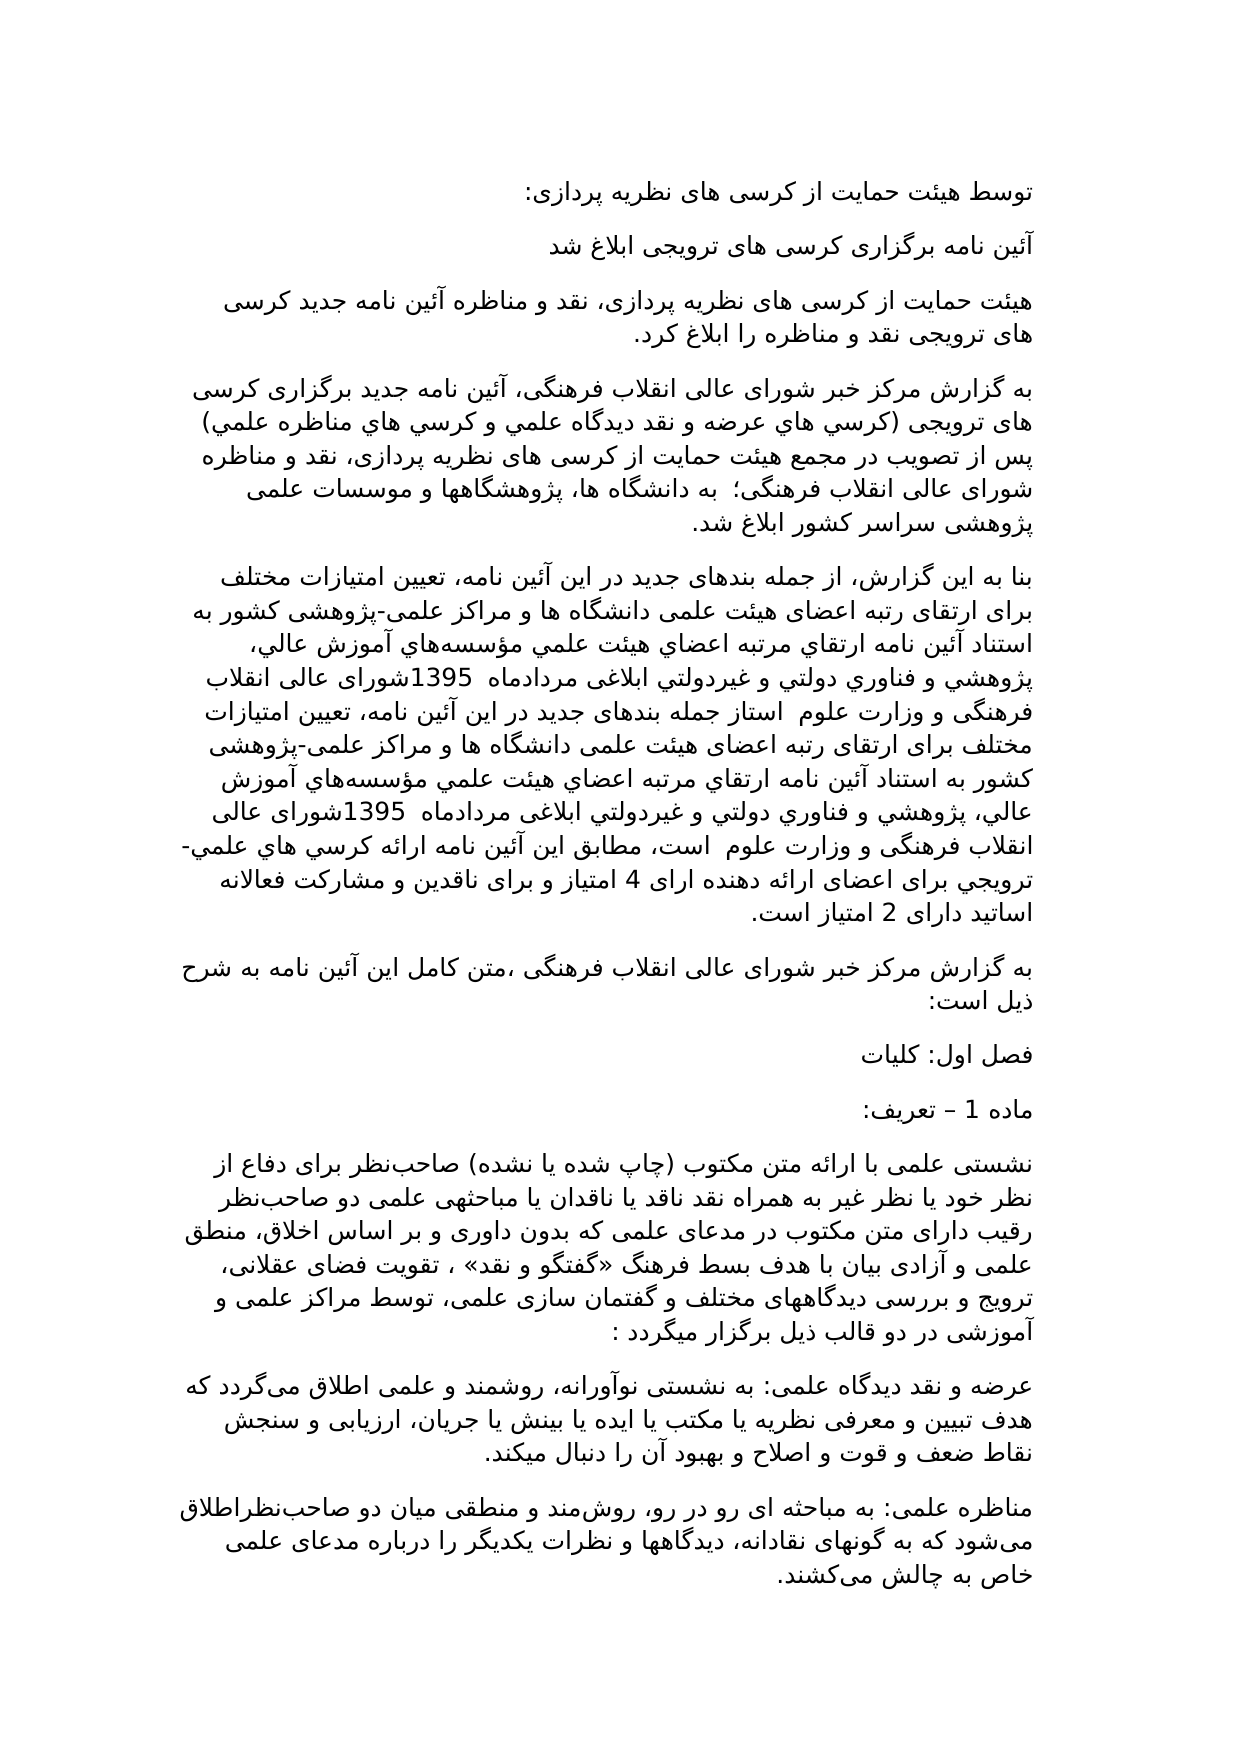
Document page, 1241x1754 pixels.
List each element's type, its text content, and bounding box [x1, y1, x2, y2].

text فصل اول: کلیات [177, 1041, 1033, 1070]
text به گزارش مرکز خبر شورای عالی انقلاب فرهنگی ،متن کامل این آئین نامه به شرح ذیل است: [177, 953, 1033, 1016]
text ماده 1 – تعریف: [177, 1095, 1033, 1124]
text به گزارش مرکز خبر شورای عالی انقلاب فرهنگی، آئین نامه جدید برگزاری کرسی های ترویجی (کرسي هاي عرضه و نقد ديدگاه علمي و کرسي هاي مناظره علمي) پس از تصویب در مجمع هیئت حمایت از کرسی های نظریه پردازی، نقد و مناظره شورای عالی انقلاب فرهنگی؛ به دانشگاه ها، پژوهشگاهها و موسسات علمی پژوهشی سراسر کشور ابلاغ شد. [177, 374, 1033, 537]
text نشستی علمی با ارائه متن مکتوب (چاپ شده یا نشده) صاحب‌نظر برای دفاع از نظر خود یا نظر غیر به همراه نقد ناقد یا ناقدان یا مباحثهی علمی دو صاحب‌نظر رقیب دارای متن مکتوب در مدعای علمی که بدون داوری و بر اساس اخلاق، منطق علمی و آزادی بیان با هدف بسط فرهنگ «گفتگو و نقد» ، تقویت فضای عقلانی، ترویج و بررسی دیدگاههای مختلف و گفتمان سازی علمی، توسط مراکز علمی و آموزشی در دو قالب ذیل برگزار میگردد : [177, 1149, 1033, 1346]
text هیئت حمایت از کرسی های نظریه پردازی، نقد و مناظره آئین نامه جدید کرسی های ترویجی نقد و مناظره را ابلاغ کرد. [177, 286, 1033, 349]
text آئین نامه برگزاری کرسی های ترویجی ابلاغ شد [177, 232, 1033, 261]
text توسط هیئت حمایت از کرسی های نظریه پردازی: [177, 177, 1033, 206]
text مناظره علمی: به مباحثه ای رو در رو، روش‌مند و منطقی میان دو صاحب‌نظراطلاق می‌شود که به گونهای نقادانه، دیدگاهها و نظرات یکدیگر را درباره مدعای علمی خاص به چالش می‌کشند. [177, 1493, 1033, 1589]
text عرضه و نقد دیدگاه علمی: به نشستی نوآورانه، روشمند و علمی اطلاق می‌گردد که هدف تبیین و معرفی نظریه یا مکتب یا ایده یا بینش یا جریان، ارزیابی و سنجش نقاط ضعف و قوت و اصلاح و بهبود آن را دنبال میکند. [177, 1372, 1033, 1468]
text بنا به این گزارش، از جمله بندهای جدید در این آئین نامه، تعیین امتيازات مختلف برای ارتقای رتبه اعضای هیئت علمی دانشگاه ها و مراکز علمی-پژوهشی کشور به استناد آئين نامه ارتقاي مرتبه اعضاي هيئت علمي مؤسسه‌هاي آموزش عالي، پژوهشي و فناوري دولتي و غيردولتي ابلاغی مردادماه 1395شورای عالی انقلاب فرهنگی و وزارت علوم استاز جمله بندهای جدید در این آئین نامه، تعیین امتيازات مختلف برای ارتقای رتبه اعضای هیئت علمی دانشگاه ها و مراکز علمی-پژوهشی کشور به استناد آئين نامه ارتقاي مرتبه اعضاي هيئت علمي مؤسسه‌هاي آموزش عالي، پژوهشي و فناوري دولتي و غيردولتي ابلاغی مردادماه 1395شورای عالی انقلاب فرهنگی و وزارت علوم است، مطابق این آئین نامه ارائه کرسي هاي علمي- ترويجي برای اعضای ارائه دهنده ارای 4 امتياز و برای ناقدین و مشارکت فعالانه اساتید دارای 2 امتیاز است. [177, 562, 1033, 928]
